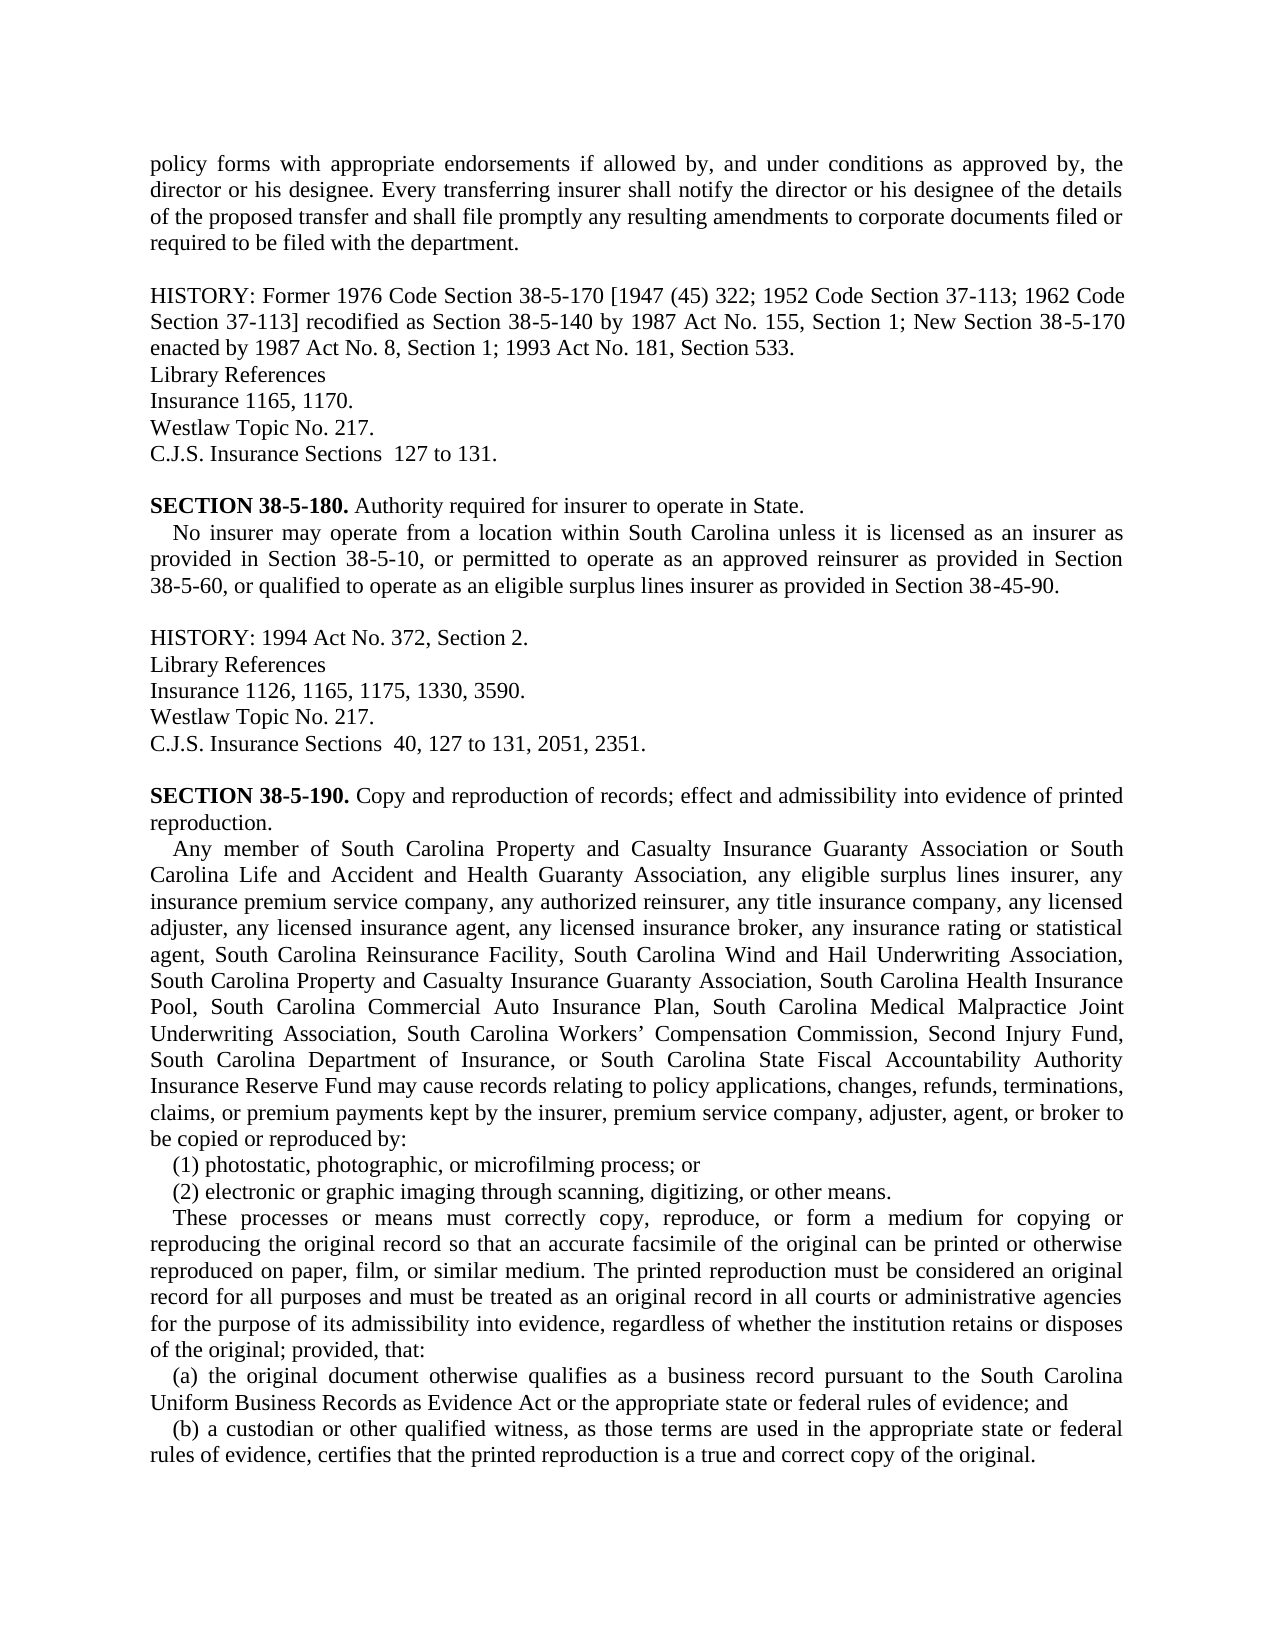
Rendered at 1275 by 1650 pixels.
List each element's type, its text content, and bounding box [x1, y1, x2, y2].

text (a) the original document otherwise qualifies as a business record pursuant to the South Carolina Uniform Business Records as Evidence Act or the appropriate state or federal rules of evidence; and [150, 1362, 1125, 1415]
text Westlaw Topic No. 217. [150, 703, 1125, 730]
text Library References [150, 361, 1125, 387]
text (2) electronic or graphic imaging through scanning, digitizing, or other means. [150, 1178, 1125, 1204]
text HISTORY: Former 1976 Code Section 38-5-170 [1947 (45) 322; 1952 Code Section 37-113; 1962 Code Section 37-113] recodified as Section 38-5-140 by 1987 Act No. 155, Section 1; New Section 38-5-170 enacted by 1987 Act No. 8, Section 1; 1993 Act No. 181, Section 533. [150, 282, 1125, 361]
text Any member of South Carolina Property and Casualty Insurance Guaranty Association or South Carolina Life and Accident and Health Guaranty Association, any eligible surplus lines insurer, any insurance premium service company, any authorized reinsurer, any title insurance company, any licensed adjuster, any licensed insurance agent, any licensed insurance broker, any insurance rating or statistical agent, South Carolina Reinsurance Facility, South Carolina Wind and Hail Underwriting Association, South Carolina Property and Casualty Insurance Guaranty Association, South Carolina Health Insurance Pool, South Carolina Commercial Auto Insurance Plan, South Carolina Medical Malpractice Joint Underwriting Association, South Carolina Workers’ Compensation Commission, Second Injury Fund, South Carolina Department of Insurance, or South Carolina State Fiscal Accountability Authority Insurance Reserve Fund may cause records relating to policy applications, changes, refunds, terminations, claims, or premium payments kept by the insurer, premium service company, adjuster, agent, or broker to be copied or reproduced by: [150, 835, 1125, 1151]
text SECTION 38-5-180. Authority required for insurer to operate in State. [150, 493, 1125, 519]
text C.J.S. Insurance Sections 127 to 131. [150, 440, 1125, 466]
text (b) a custodian or other qualified witness, as those terms are used in the appropriate state or federal rules of evidence, certifies that the printed reproduction is a true and correct copy of the original. [150, 1415, 1125, 1468]
text Insurance 1126, 1165, 1175, 1330, 3590. [150, 677, 1125, 703]
text Westlaw Topic No. 217. [150, 413, 1125, 440]
text No insurer may operate from a location within South Carolina unless it is licensed as an insurer as provided in Section 38-5-10, or permitted to operate as an approved reinsurer as provided in Section 38-5-60, or qualified to operate as an eligible surplus lines insurer as provided in Section 38-45-90. [150, 519, 1125, 598]
text SECTION 38-5-190. Copy and reproduction of records; effect and admissibility into evidence of printed reproduction. [150, 782, 1125, 835]
text Insurance 1165, 1170. [150, 387, 1125, 413]
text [150, 150, 1125, 255]
text These processes or means must correctly copy, reproduce, or form a medium for copying or reproducing the original record so that an accurate facsimile of the original can be printed or otherwise reproduced on paper, film, or similar medium. The printed reproduction must be considered an original record for all purposes and must be treated as an original record in all courts or administrative agencies for the purpose of its admissibility into evidence, regardless of whether the institution retains or disposes of the original; provided, that: [150, 1204, 1125, 1362]
text HISTORY: 1994 Act No. 372, Section 2. [150, 624, 1125, 651]
text C.J.S. Insurance Sections 40, 127 to 131, 2051, 2351. [150, 730, 1125, 756]
text Library References [150, 651, 1125, 677]
text (1) photostatic, photographic, or microfilming process; or [150, 1151, 1125, 1178]
